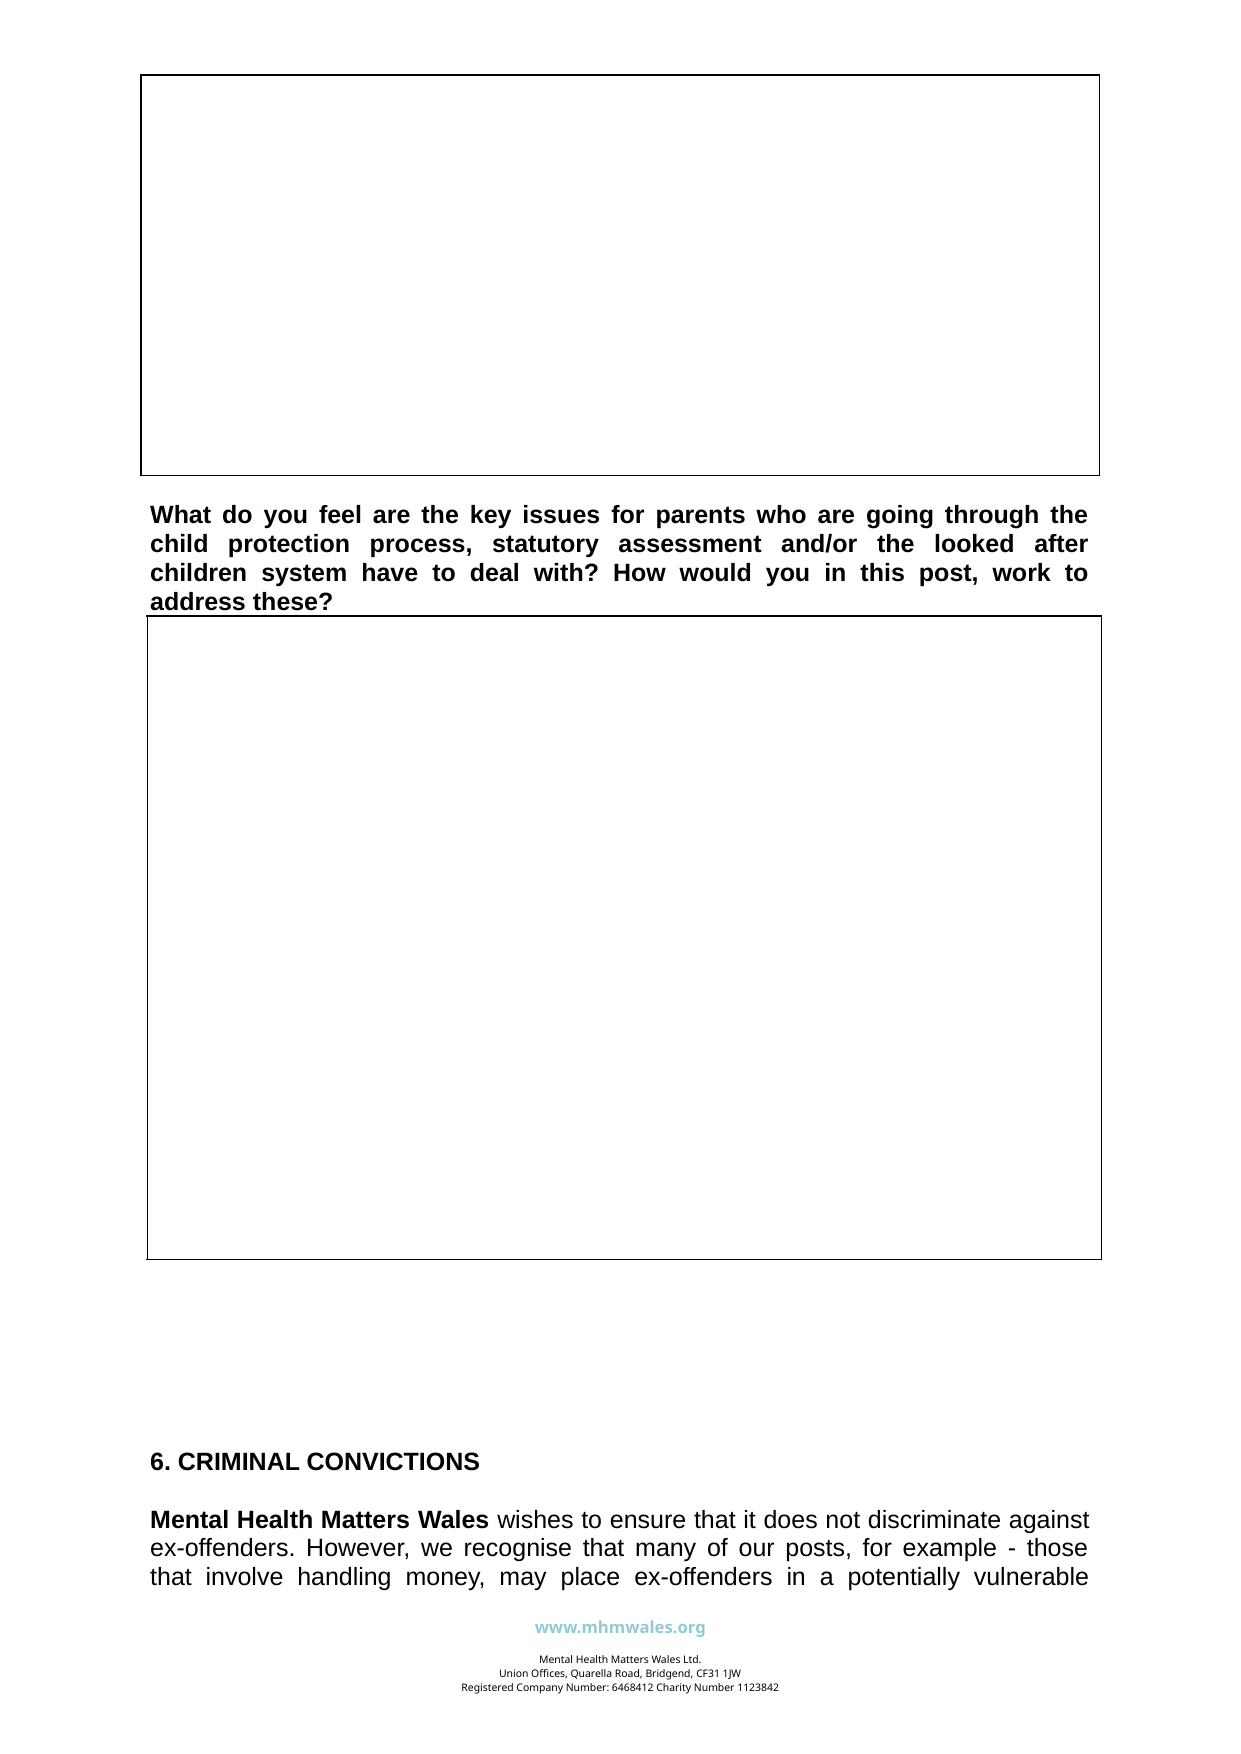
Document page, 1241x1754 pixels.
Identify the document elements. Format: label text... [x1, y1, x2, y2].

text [150, 1505, 1090, 1591]
text What do you feel are the key issues for parents who are going through the child protection process, statutory assessment and/or the looked after children system have to deal with? How would you in this post, work to address these? [150, 500, 1090, 615]
text 6. CRIMINAL CONVICTIONS [150, 1447, 1090, 1476]
